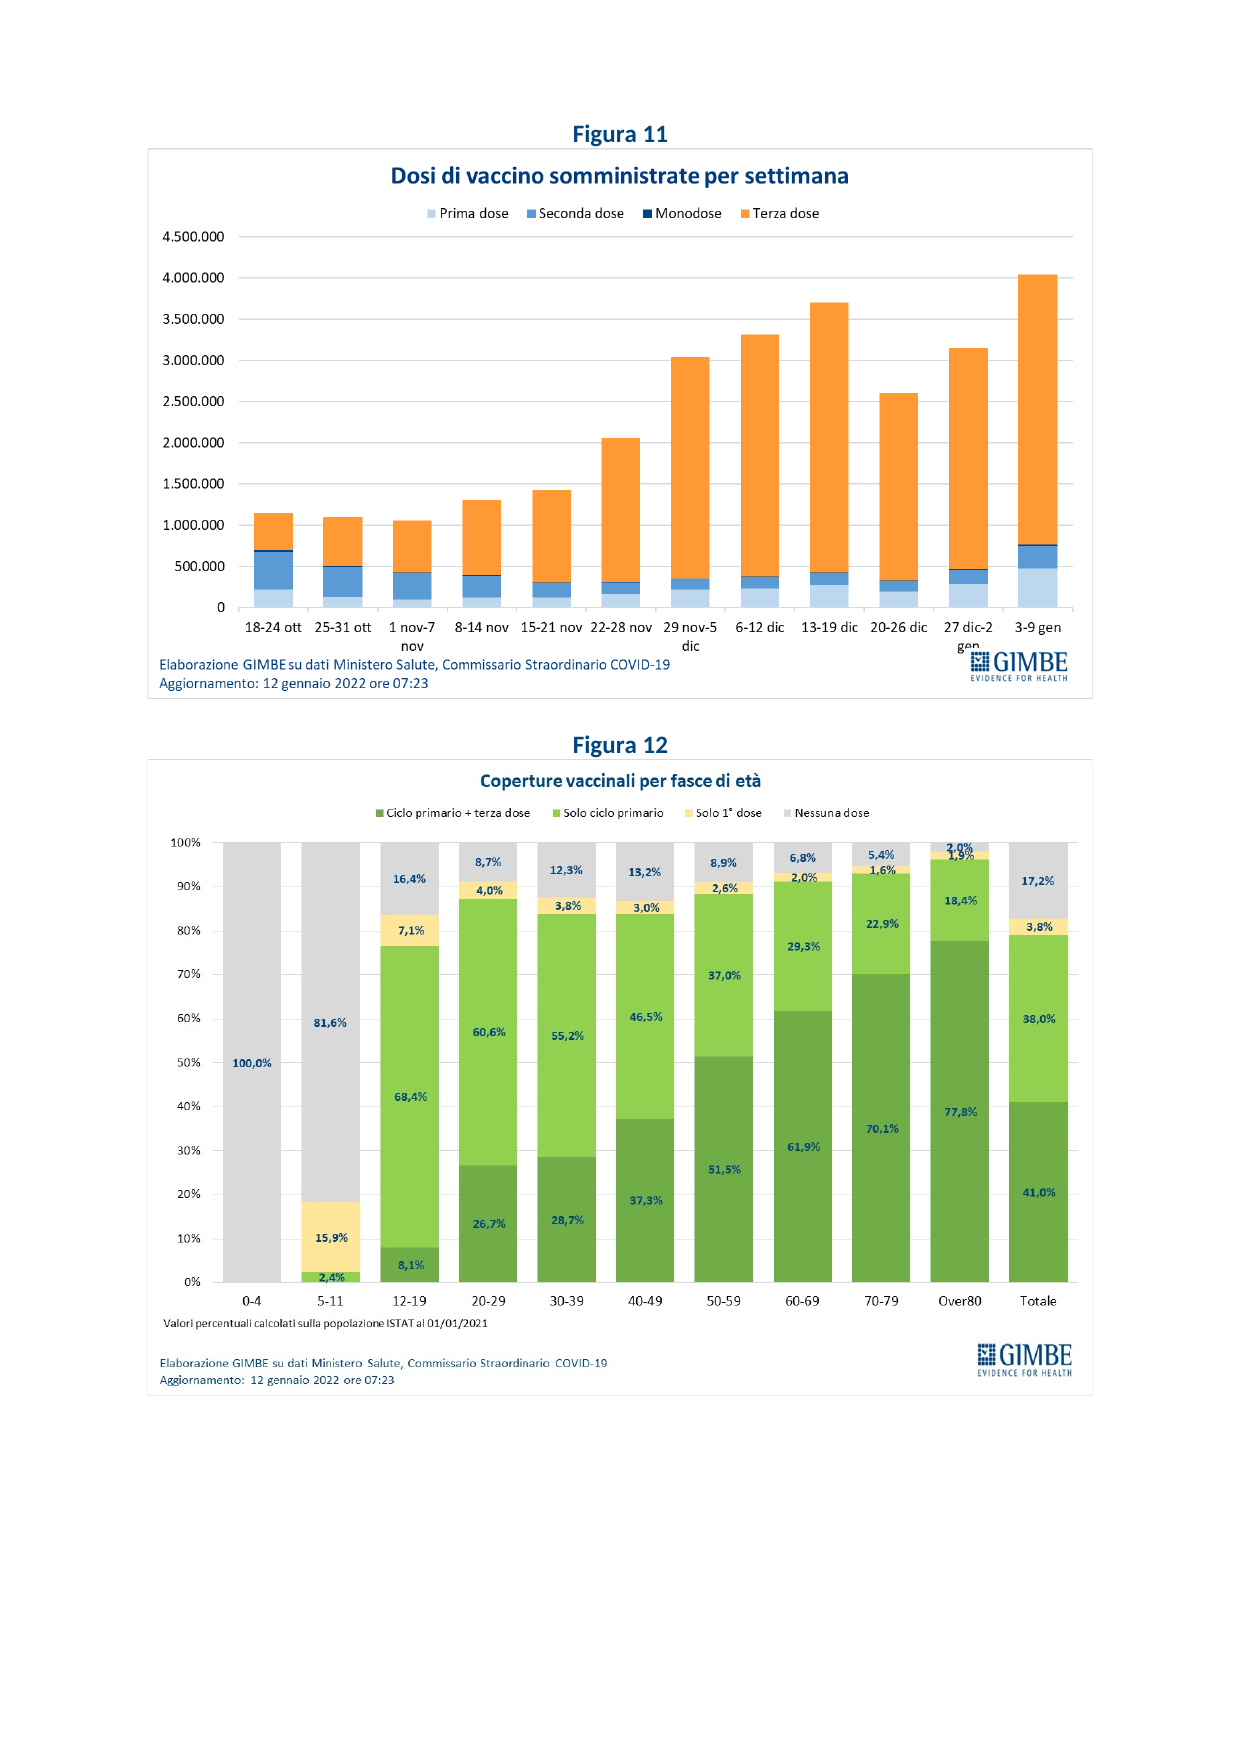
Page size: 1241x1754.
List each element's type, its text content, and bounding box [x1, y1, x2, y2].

picture [147, 148, 1093, 699]
text Figura 11 [118, 118, 1122, 149]
picture [147, 759, 1093, 1396]
text Figura 12 [118, 729, 1122, 759]
